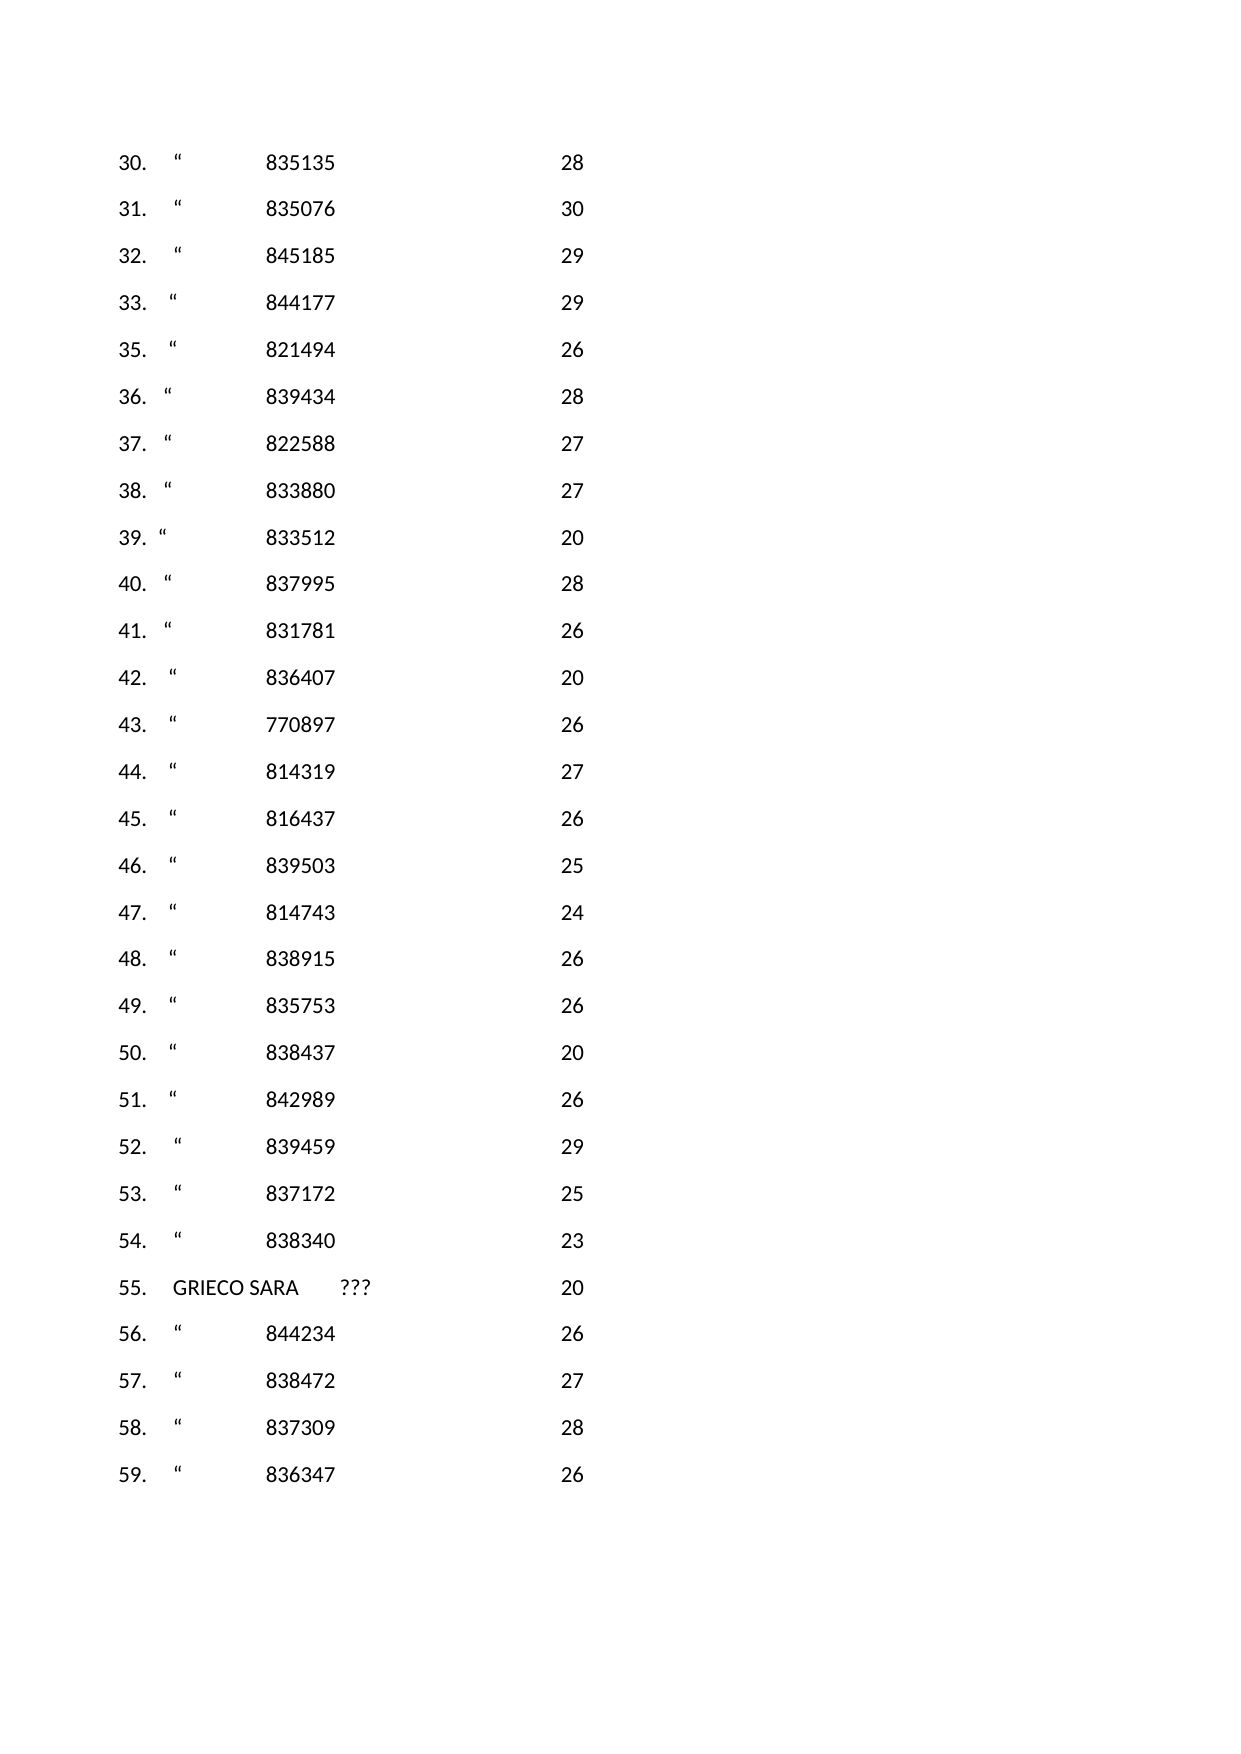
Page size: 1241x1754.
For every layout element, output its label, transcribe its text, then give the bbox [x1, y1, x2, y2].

text 41. “ 831781 26 [118, 616, 1122, 644]
text 43. “ 770897 26 [118, 710, 1122, 738]
text 39. “ 833512 20 [118, 523, 1122, 551]
text 48. “ 838915 26 [118, 944, 1122, 972]
text 44. “ 814319 27 [118, 757, 1122, 785]
text 58. “ 837309 28 [118, 1413, 1122, 1441]
text 35. “ 821494 26 [118, 335, 1122, 363]
text 51. “ 842989 26 [118, 1085, 1122, 1113]
text 49. “ 835753 26 [118, 991, 1122, 1019]
text 56. “ 844234 26 [118, 1319, 1122, 1347]
text 47. “ 814743 24 [118, 898, 1122, 926]
text 50. “ 838437 20 [118, 1038, 1122, 1066]
text 59. “ 836347 26 [118, 1460, 1122, 1488]
text 42. “ 836407 20 [118, 663, 1122, 691]
text 53. “ 837172 25 [118, 1179, 1122, 1207]
text 52. “ 839459 29 [118, 1132, 1122, 1160]
text 37. “ 822588 27 [118, 429, 1122, 457]
text 45. “ 816437 26 [118, 804, 1122, 832]
text 32. “ 845185 29 [118, 241, 1122, 269]
text 36. “ 839434 28 [118, 382, 1122, 410]
text 55. GRIECO SARA ??? 20 [118, 1273, 1122, 1301]
text 30. “ 835135 28 [118, 148, 1122, 176]
text 40. “ 837995 28 [118, 569, 1122, 597]
text 57. “ 838472 27 [118, 1366, 1122, 1394]
text 31. “ 835076 30 [118, 194, 1122, 222]
text 33. “ 844177 29 [118, 288, 1122, 316]
text 46. “ 839503 25 [118, 851, 1122, 879]
text 38. “ 833880 27 [118, 476, 1122, 504]
text 54. “ 838340 23 [118, 1226, 1122, 1254]
